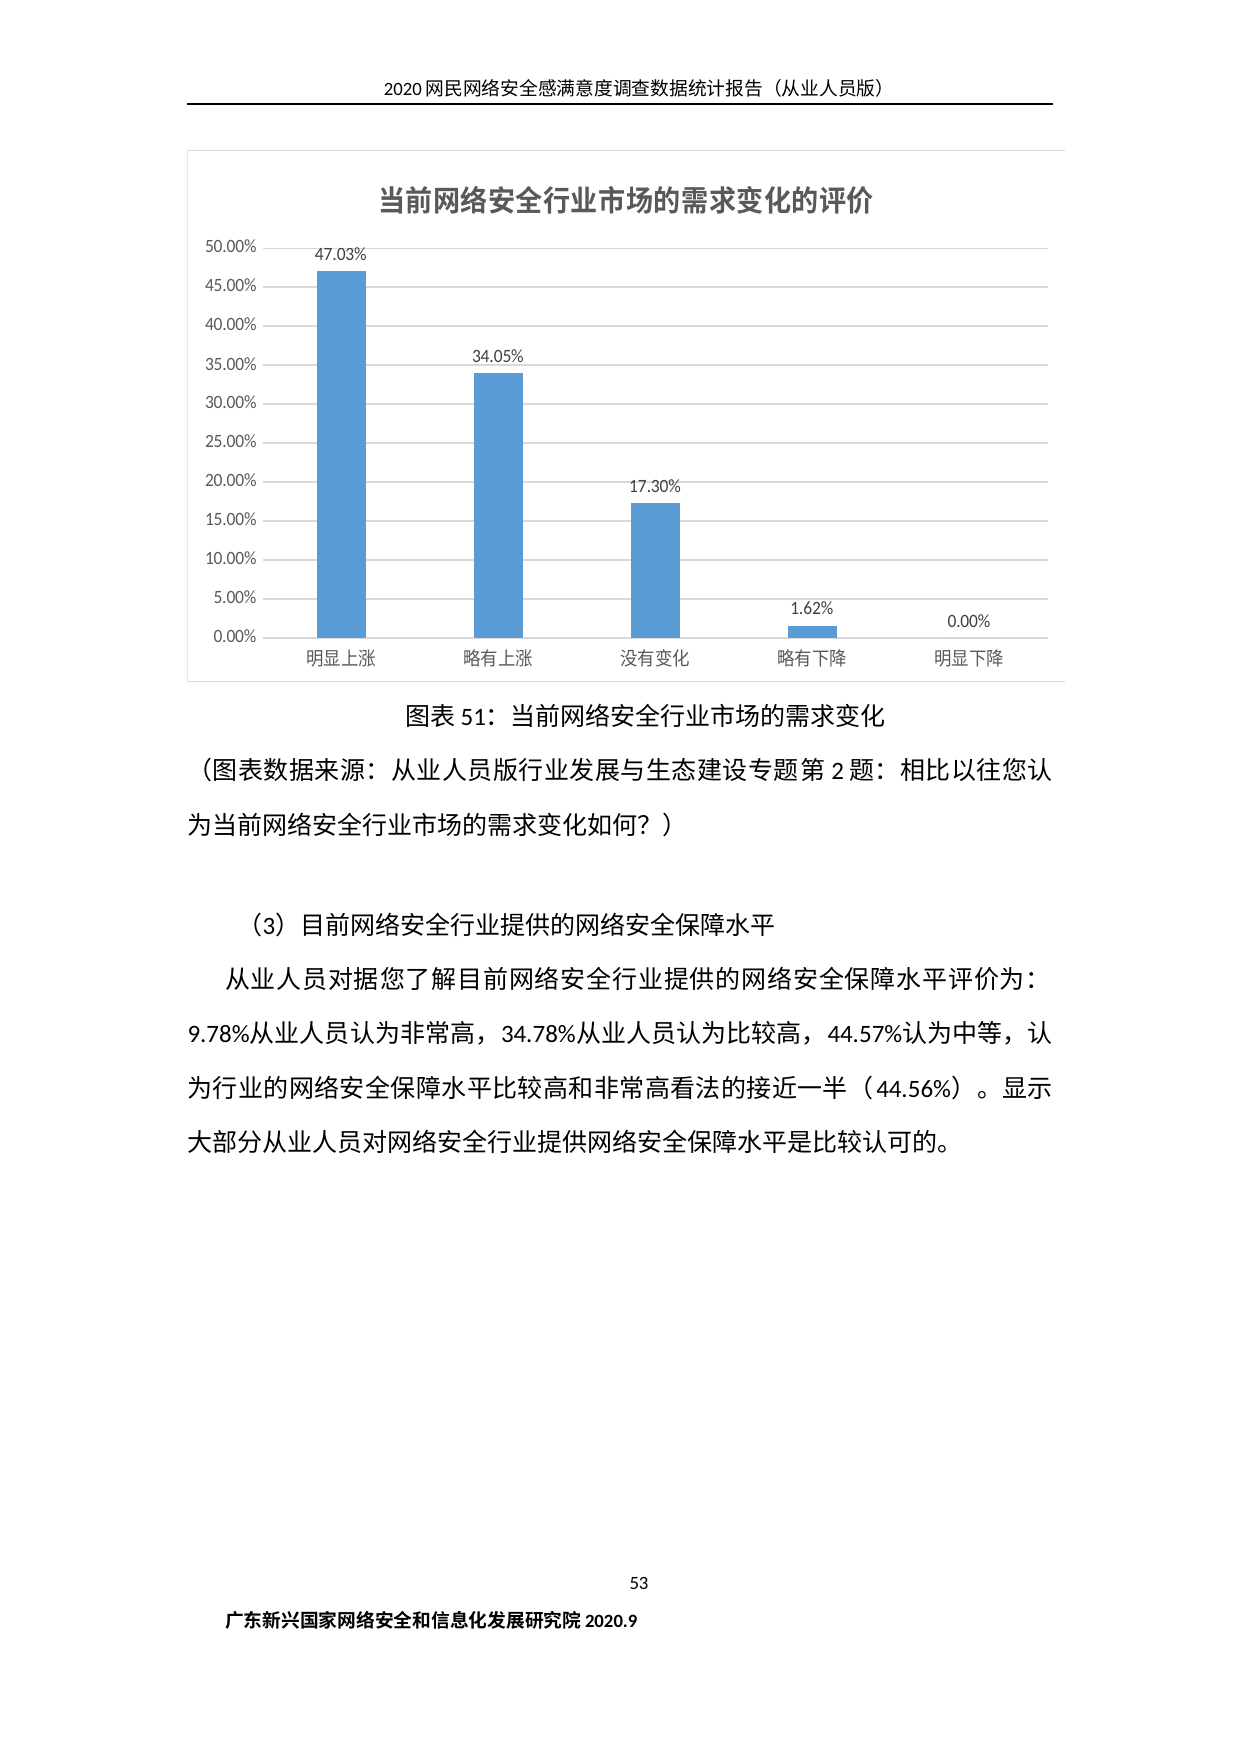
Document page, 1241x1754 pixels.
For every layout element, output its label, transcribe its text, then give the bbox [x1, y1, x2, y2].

text 图表 51：当前网络安全行业市场的需求变化 [187, 696, 1053, 733]
text 从业人员对据您了解目前网络安全行业提供的网络安全保障水平评价为：9.78%从业人员认为非常高，34.78%从业人员认为比较高，44.57%认为中等，认为行业的网络安全保障水平比较高和非常高看法的接近一半（44.56%）。显示大部分从业人员对网络安全行业提供网络安全保障水平是比较认可的。 [187, 959, 1053, 1159]
text （3）目前网络安全行业提供的网络安全保障水平 [187, 905, 1053, 941]
text （图表数据来源：从业人员版行业发展与生态建设专题第2题：相比以往您认为当前网络安全行业市场的需求变化如何？） [187, 751, 1053, 841]
